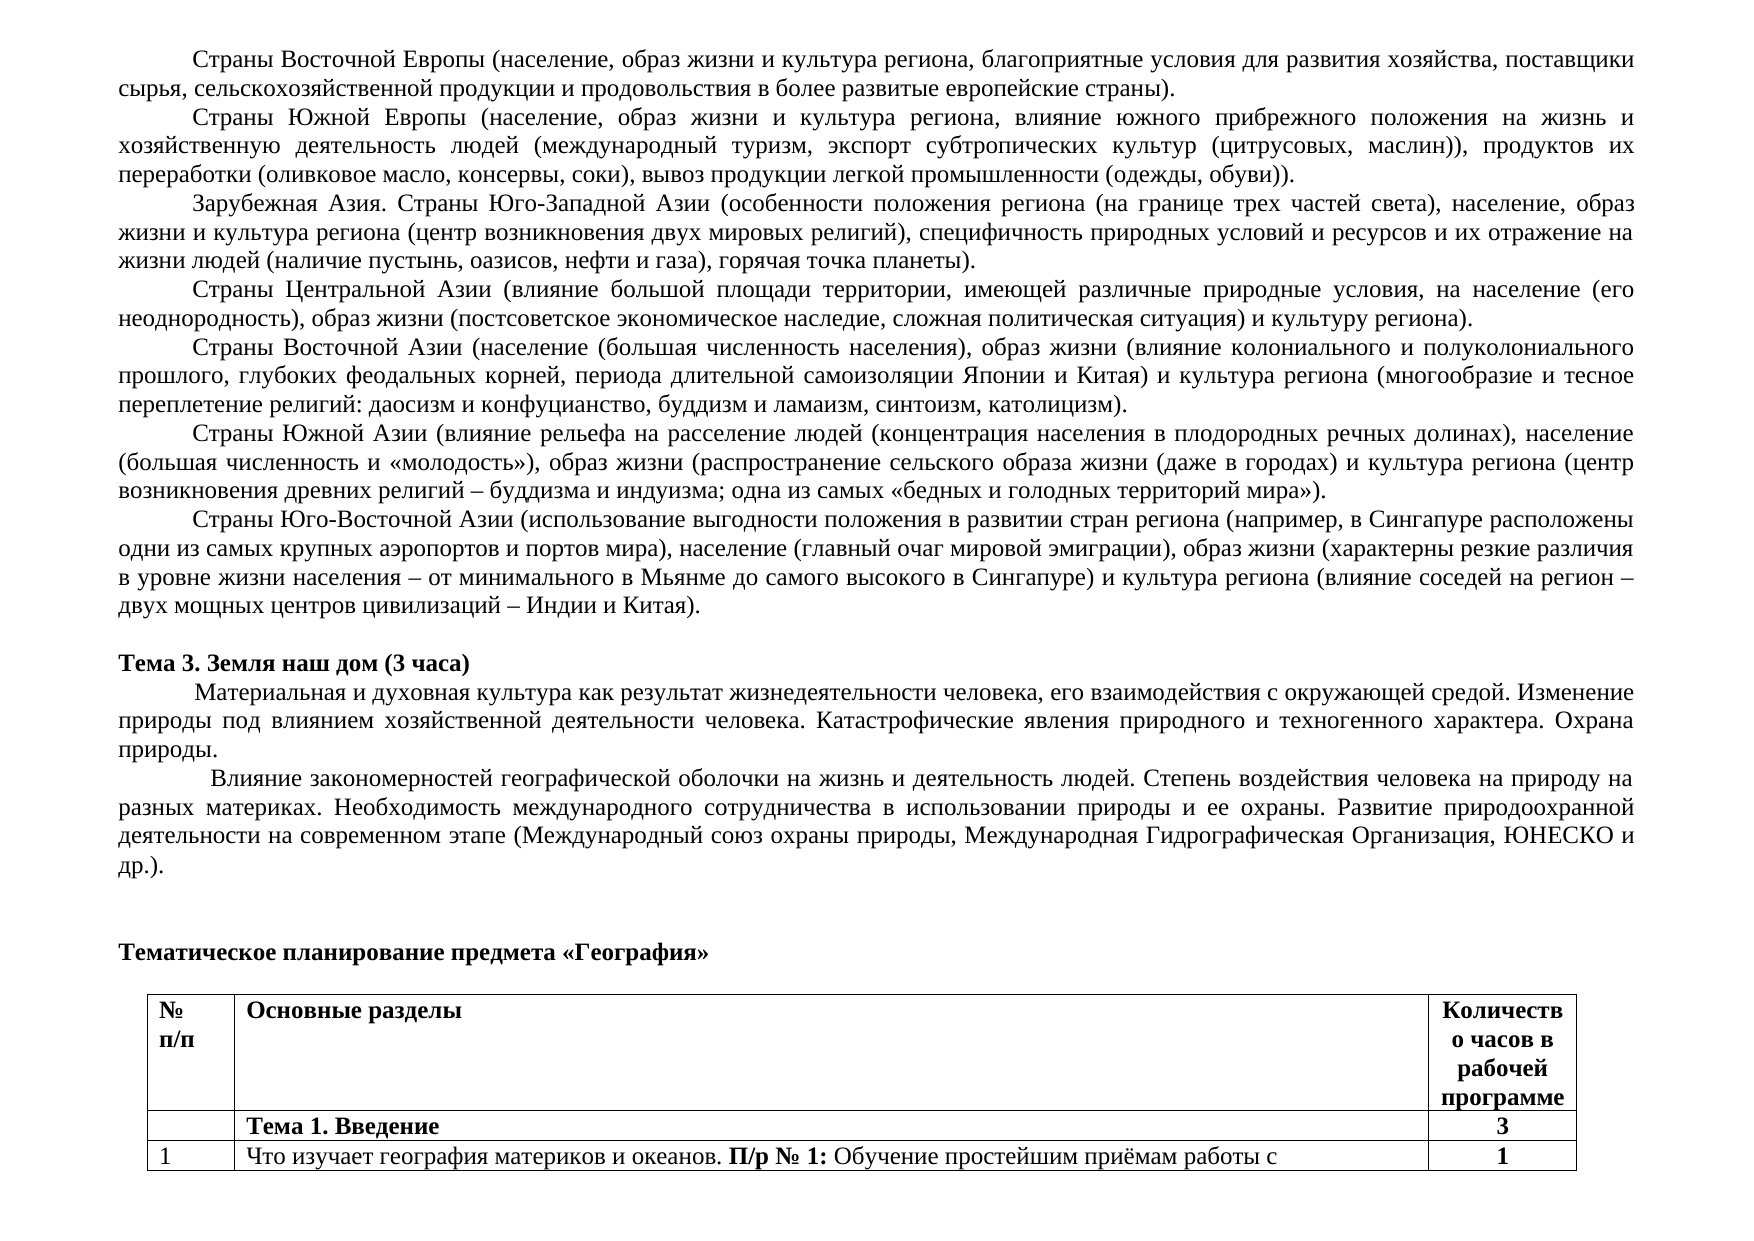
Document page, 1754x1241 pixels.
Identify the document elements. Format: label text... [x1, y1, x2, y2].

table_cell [235, 1141, 1428, 1170]
text Материальная и духовная культура как результат жизнедеятельности человека, его взаимодействия с окружающей средой. Изменение природы под влиянием хозяйственной деятельности человека. Катастрофические явления природного и техногенного характера. Охрана природы. [118, 677, 1636, 763]
table_header № п/п [148, 995, 234, 1110]
table_cell 3 [1429, 1111, 1576, 1140]
table_cell 1 [148, 1141, 234, 1170]
text Тематическое планирование предмета «География» [118, 937, 1636, 966]
text Страны Южной Азии (влияние рельефа на расселение людей (концентрация населения в плодородных речных долинах), население (большая численность и «молодость»), образ жизни (распространение сельского образа жизни (даже в городах) и культура региона (центр возникновения древних религий – буддизма и индуизма; одна из самых «бедных и голодных территорий мира»). [118, 418, 1636, 504]
text Тема 3. Земля наш дом (3 часа) [118, 648, 1636, 677]
table_cell Тема 1. Введение [235, 1111, 1428, 1140]
table_header Основные разделы [235, 995, 1428, 1110]
table_cell [148, 1111, 234, 1140]
text Страны Южной Европы (население, образ жизни и культура региона, влияние южного прибрежного положения на жизнь и хозяйственную деятельность людей (международный туризм, экспорт субтропических культур (цитрусовых, маслин)), продуктов их переработки (оливковое масло, консервы, соки), вывоз продукции легкой промышленности (одежды, обуви)). [118, 102, 1636, 188]
text Влияние закономерностей географической оболочки на жизнь и деятельность людей. Степень воздействия человека на природу на разных материках. Необходимость международного сотрудничества в использовании природы и ее охраны. Развитие природоохранной деятельности на современном этапе (Международный союз охраны природы, Международная Гидрографическая Организация, ЮНЕСКО и др.). [118, 763, 1636, 879]
text Страны Юго-Восточной Азии (использование выгодности положения в развитии стран региона (например, в Сингапуре расположены одни из самых крупных аэропортов и портов мира), население (главный очаг мировой эмиграции), образ жизни (характерны резкие различия в уровне жизни населения – от минимального в Мьянме до самого высокого в Сингапуре) и культура региона (влияние соседей на регион – двух мощных центров цивилизаций – Индии и Китая). [118, 504, 1636, 619]
table_cell 1 [1429, 1141, 1576, 1170]
text Страны Центральной Азии (влияние большой площади территории, имеющей различные природные условия, на население (его неоднородность), образ жизни (постсоветское экономическое наследие, сложная политическая ситуация) и культуру региона). [118, 274, 1636, 332]
text Страны Восточной Европы (население, образ жизни и культура региона, благоприятные условия для развития хозяйства, поставщики сырья, сельскохозяйственной продукции и продовольствия в более развитые европейские страны). [118, 44, 1636, 102]
text Зарубежная Азия. Страны Юго-Западной Азии (особенности положения региона (на границе трех частей света), население, образ жизни и культура региона (центр возникновения двух мировых религий), специфичность природных условий и ресурсов и их отражение на жизни людей (наличие пустынь, оазисов, нефти и газа), горячая точка планеты). [118, 188, 1636, 274]
table_header Количество часов в рабочей программе [1429, 995, 1576, 1110]
text Страны Восточной Азии (население (большая численность населения), образ жизни (влияние колониального и полуколониального прошлого, глубоких феодальных корней, периода длительной самоизоляции Японии и Китая) и культура региона (многообразие и тесное переплетение религий: даосизм и конфуцианство, буддизм и ламаизм, синтоизм, католицизм). [118, 332, 1636, 418]
